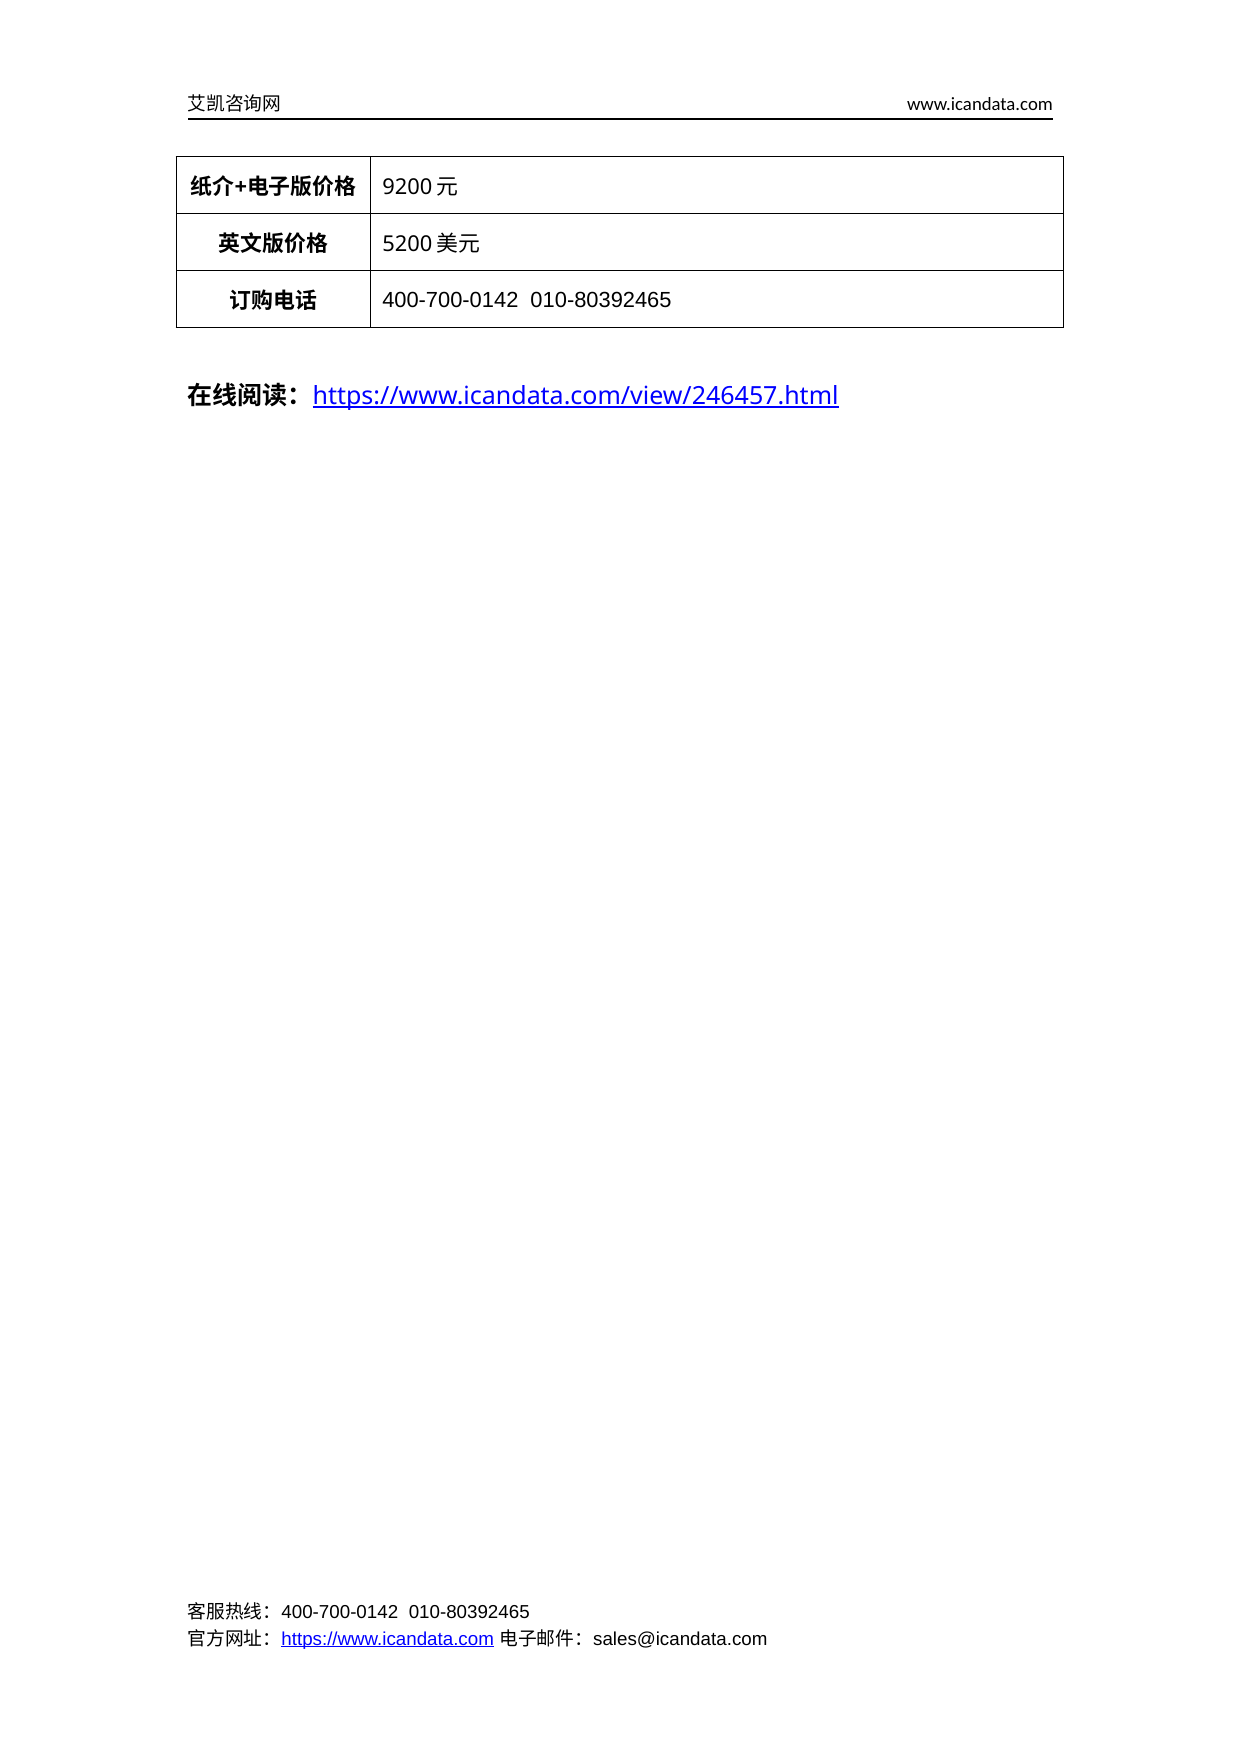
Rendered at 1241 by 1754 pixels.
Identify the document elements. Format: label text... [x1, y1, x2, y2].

table_cell 订购电话 [177, 271, 370, 327]
table_cell 英文版价格 [177, 214, 370, 270]
table_cell 9200元 [371, 157, 1063, 213]
text 在线阅读：https://www.icandata.com/view/246457.html [187, 361, 1053, 426]
table_cell 5200美元 [371, 214, 1063, 270]
table_cell 400-700-0142 010-80392465 [371, 271, 1063, 327]
table_cell 纸介+电子版价格 [177, 157, 370, 213]
